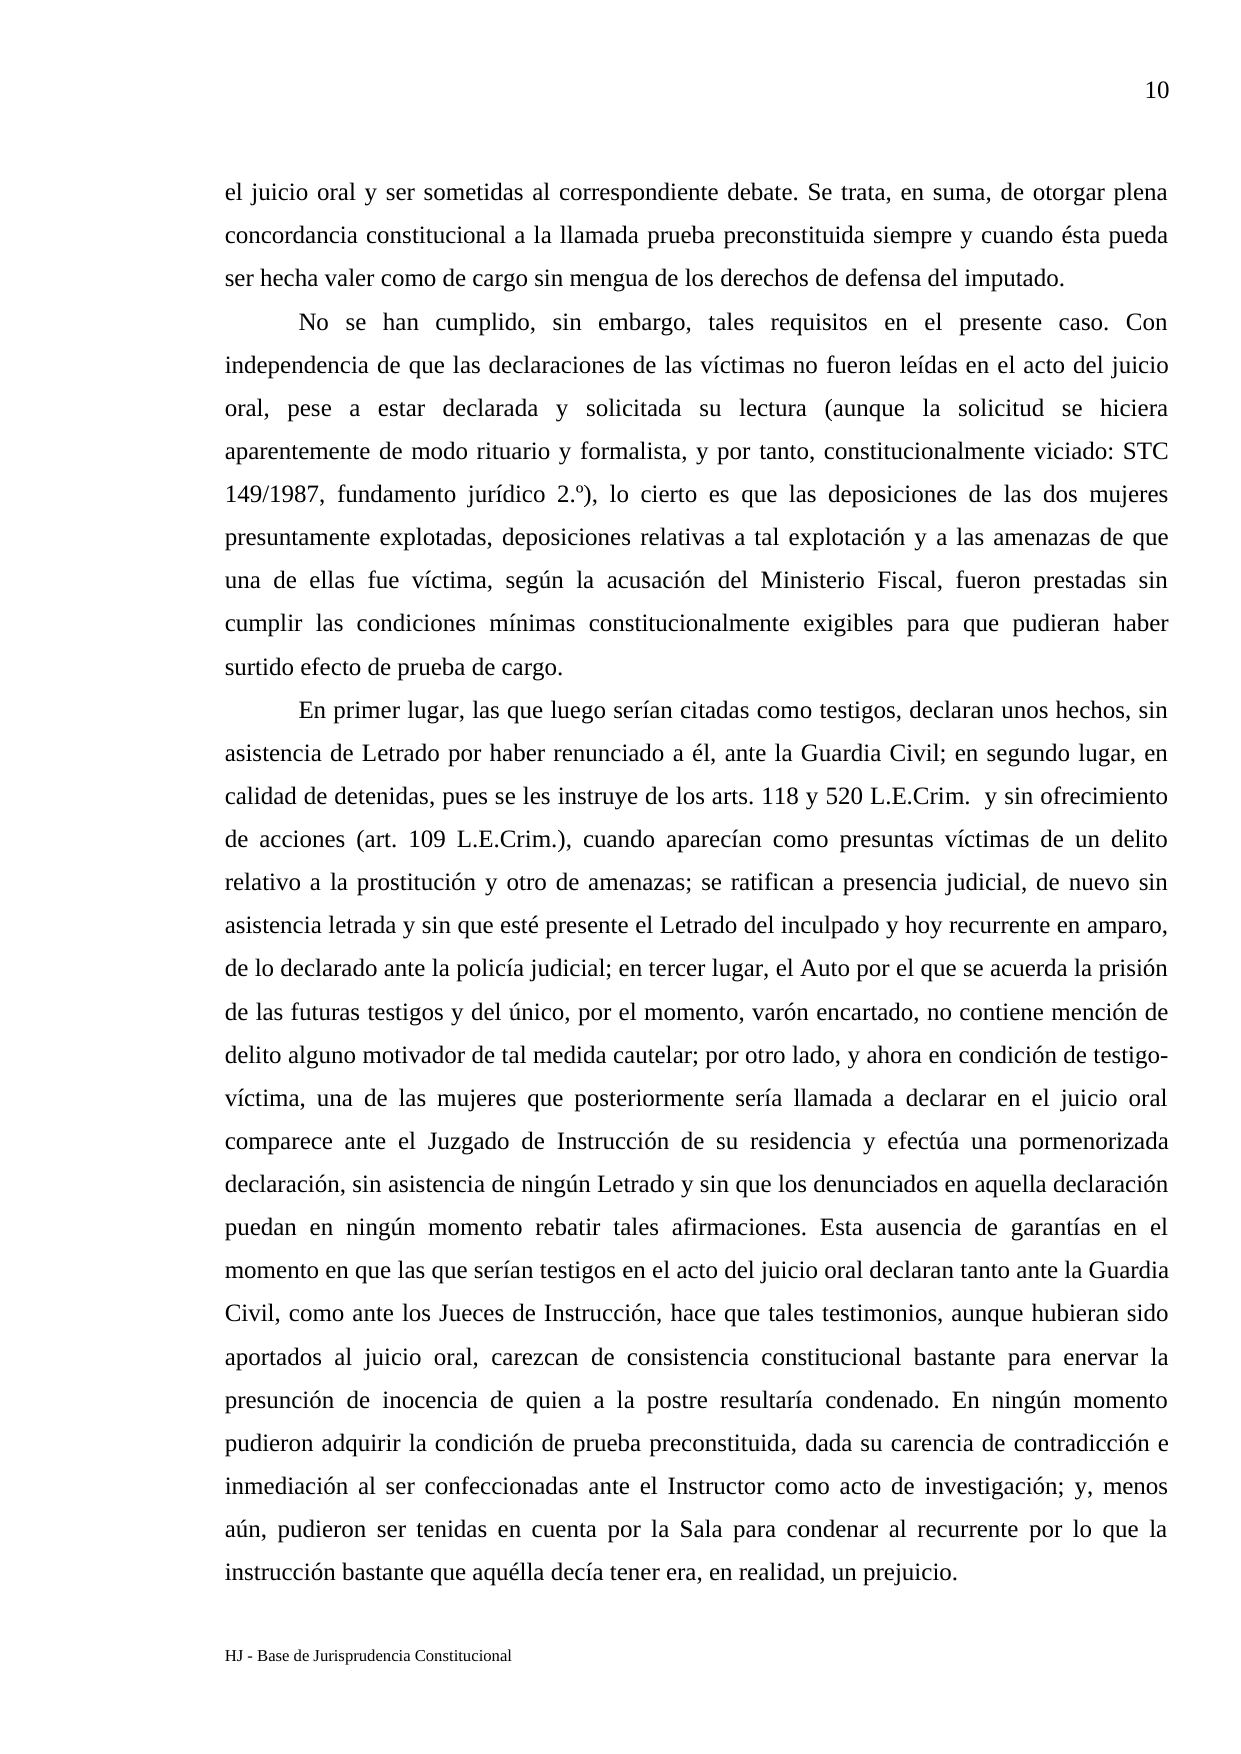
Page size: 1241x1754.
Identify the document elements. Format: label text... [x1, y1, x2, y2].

text En primer lugar, las que luego serían citadas como testigos, declaran unos hechos, sin asistencia de Letrado por haber renunciado a él, ante la Guardia Civil; en segundo lugar, en calidad de detenidas, pues se les instruye de los arts. 118 y 520 L.E.Crim. y sin ofrecimiento de acciones (art. 109 L.E.Crim.), cuando aparecían como presuntas víctimas de un delito relativo a la prostitución y otro de amenazas; se ratifican a presencia judicial, de nuevo sin asistencia letrada y sin que esté presente el Letrado del inculpado y hoy recurrente en amparo, de lo declarado ante la policía judicial; en tercer lugar, el Auto por el que se acuerda la prisión de las futuras testigos y del único, por el momento, varón encartado, no contiene mención de delito alguno motivador de tal medida cautelar; por otro lado, y ahora en condición de testigo-víctima, una de las mujeres que posteriormente sería llamada a declarar en el juicio oral comparece ante el Juzgado de Instrucción de su residencia y efectúa una pormenorizada declaración, sin asistencia de ningún Letrado y sin que los denunciados en aquella declaración puedan en ningún momento rebatir tales afirmaciones. Esta ausencia de garantías en el momento en que las que serían testigos en el acto del juicio oral declaran tanto ante la Guardia Civil, como ante los Jueces de Instrucción, hace que tales testimonios, aunque hubieran sido aportados al juicio oral, carezcan de consistencia constitucional bastante para enervar la presunción de inocencia de quien a la postre resultaría condenado. En ningún momento pudieron adquirir la condición de prueba preconstituida, dada su carencia de contradicción e inmediación al ser confeccionadas ante el Instructor como acto de investigación; y, menos aún, pudieron ser tenidas en cuenta por la Sala para condenar al recurrente por lo que la instrucción bastante que aquélla decía tener era, en realidad, un prejuicio. [224, 695, 1169, 1586]
text No se han cumplido, sin embargo, tales requisitos en el presente caso. Con independencia de que las declaraciones de las víctimas no fueron leídas en el acto del juicio oral, pese a estar declarada y solicitada su lectura (aunque la solicitud se hiciera aparentemente de modo rituario y formalista, y por tanto, constitucionalmente viciado: STC 149/1987, fundamento jurídico 2.º), lo cierto es que las deposiciones de las dos mujeres presuntamente explotadas, deposiciones relativas a tal explotación y a las amenazas de que una de ellas fue víctima, según la acusación del Ministerio Fiscal, fueron prestadas sin cumplir las condiciones mínimas constitucionalmente exigibles para que pudieran haber surtido efecto de prueba de cargo. [224, 307, 1169, 680]
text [224, 177, 1169, 292]
